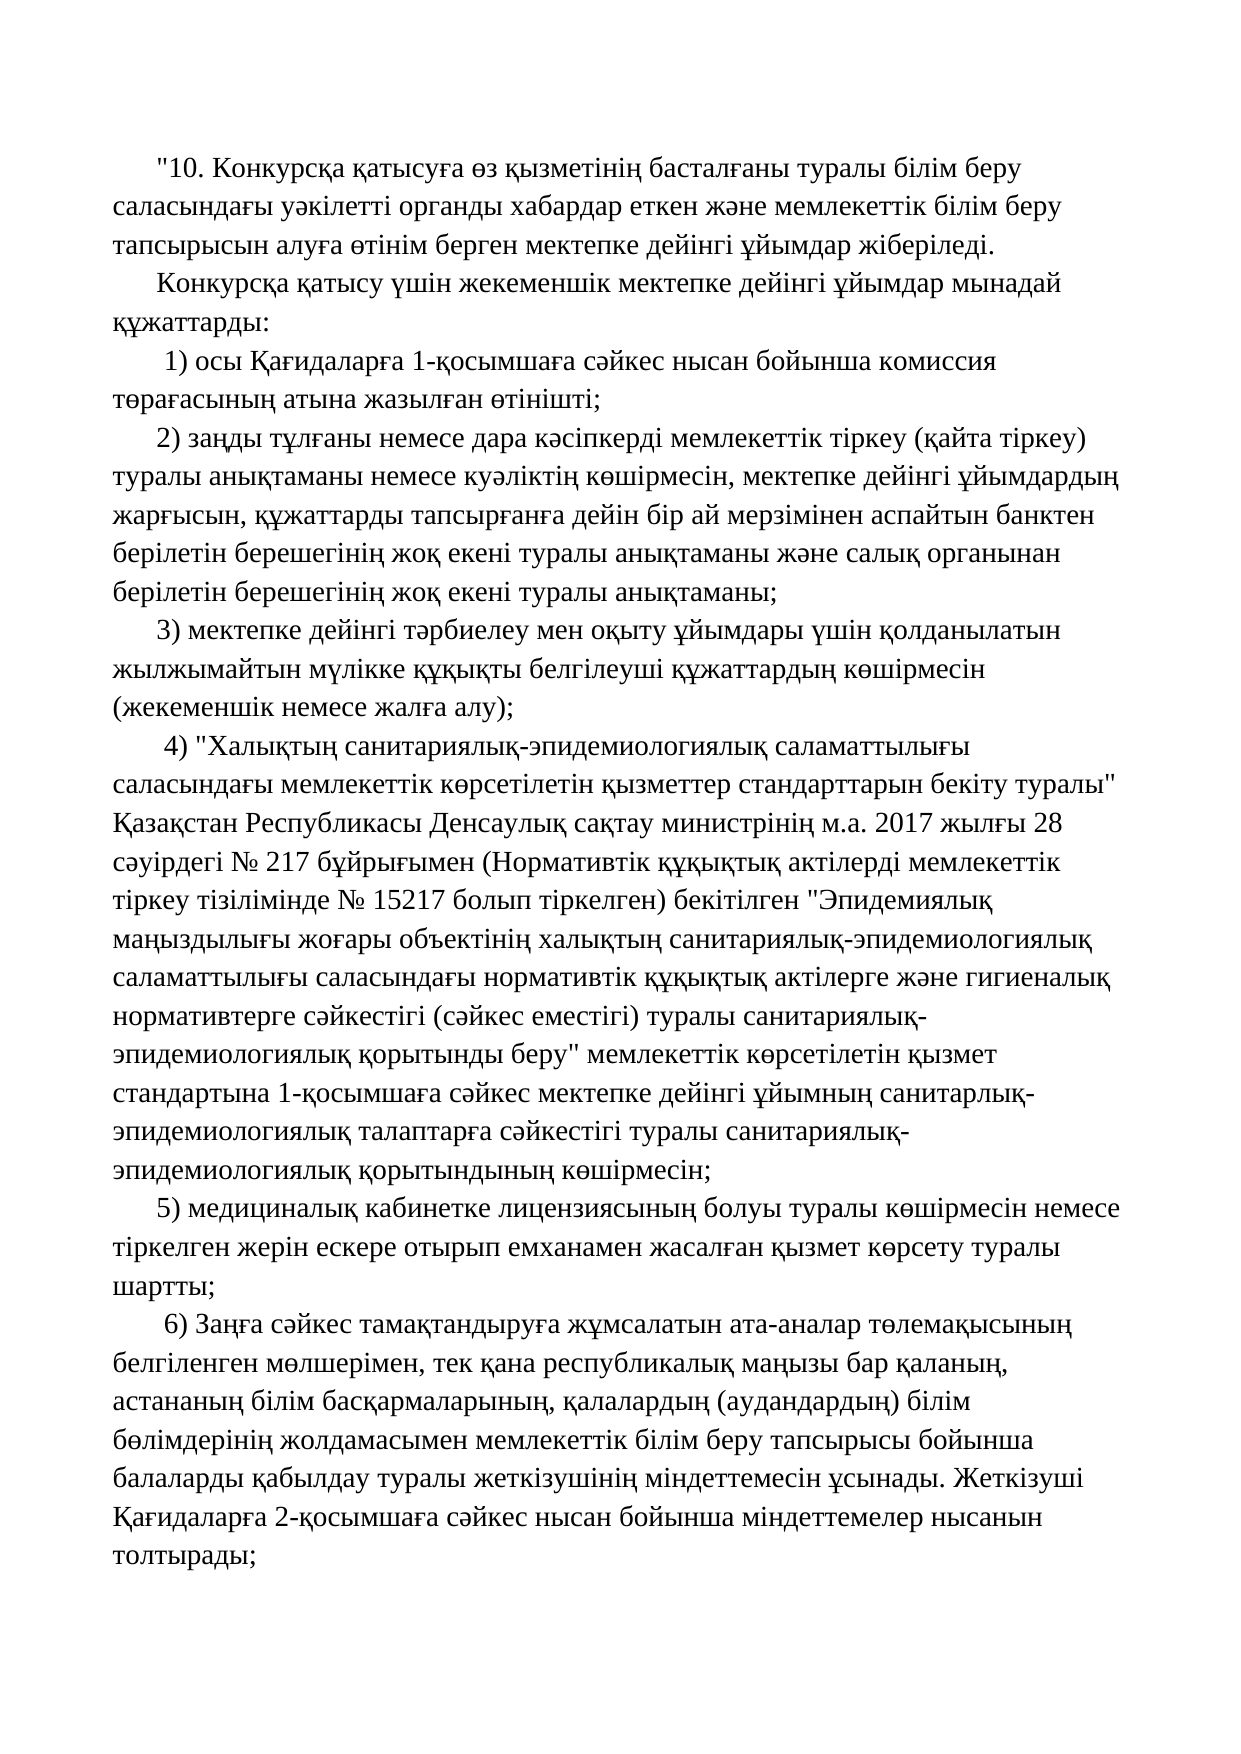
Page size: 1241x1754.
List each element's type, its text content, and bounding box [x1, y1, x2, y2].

text 4) "Халықтың санитариялық-эпидемиологиялық саламаттылығы саласындағы мемлекеттік көрсетілетін қызметтер стандарттарын бекіту туралы" Қазақстан Республикасы Денсаулық сақтау министрінің м.а. 2017 жылғы 28 сәуірдегі № 217 бұйрығымен (Нормативтік құқықтық актілерді мемлекеттік тіркеу тізілімінде № 15217 болып тіркелген) бекітілген "Эпидемиялық маңыздылығы жоғары объектінің халықтың санитариялық-эпидемиологиялық саламаттылығы саласындағы нормативтік құқықтық актілерге және гигиеналық нормативтерге сәйкестігі (сәйкес еместігі) туралы санитариялық-эпидемиологиялық қорытынды беру" мемлекеттік көрсетілетін қызмет стандартына 1-қосымшаға сәйкес мектепке дейінгі ұйымның санитарлық-эпидемиологиялық талаптарға сәйкестігі туралы санитариялық-эпидемиологиялық қорытындының көшірмесін; [112, 728, 1128, 1186]
text 3) мектепке дейінгі тәрбиелеу мен оқыту ұйымдары үшін қолданылатын жылжымайтын мүлікке құқықты белгілеуші құжаттардың көшірмесін (жекеменшік немесе жалға алу); [112, 612, 1128, 723]
text 6) Заңға сәйкес тамақтандыруға жұмсалатын ата-аналар төлемақысының белгіленген мөлшерімен, тек қана республикалық маңызы бар қаланың, астананың білім басқармаларының, қалалардың (аудандардың) білім бөлімдерінің жолдамасымен мемлекеттік білім беру тапсырысы бойынша балаларды қабылдау туралы жеткізушінің міндеттемесін ұсынады. Жеткізуші Қағидаларға 2-қосымшаға сәйкес нысан бойынша міндеттемелер нысанын толтырады; [112, 1306, 1128, 1571]
text "10. Конкурсқа қатысуға өз қызметінің басталғаны туралы білім беру саласындағы уәкілетті органды хабардар еткен және мемлекеттік білім беру тапсырысын алуға өтінім берген мектепке дейінгі ұйымдар жіберіледі. [112, 150, 1128, 261]
text 2) заңды тұлғаны немесе дара кәсіпкерді мемлекеттік тіркеу (қайта тіркеу) туралы анықтаманы немесе куәліктің көшірмесін, мектепке дейінгі ұйымдардың жарғысын, құжаттарды тапсырғанға дейін бір ай мерзімінен аспайтын банктен берілетін берешегінің жоқ екені туралы анықтаманы және салық органынан берілетін берешегінің жоқ екені туралы анықтаманы; [112, 420, 1128, 607]
text 1) осы Қағидаларға 1-қосымшаға сәйкес нысан бойынша комиссия төрағасының атына жазылған өтінішті; [112, 343, 1128, 415]
text 5) медициналық кабинетке лицензиясының болуы туралы көшірмесін немесе тіркелген жерін ескере отырып емханамен жасалған қызмет көрсету туралы шартты; [112, 1191, 1128, 1301]
text Конкурсқа қатысу үшін жекеменшік мектепке дейінгі ұйымдар мынадай құжаттарды: [112, 266, 1128, 338]
